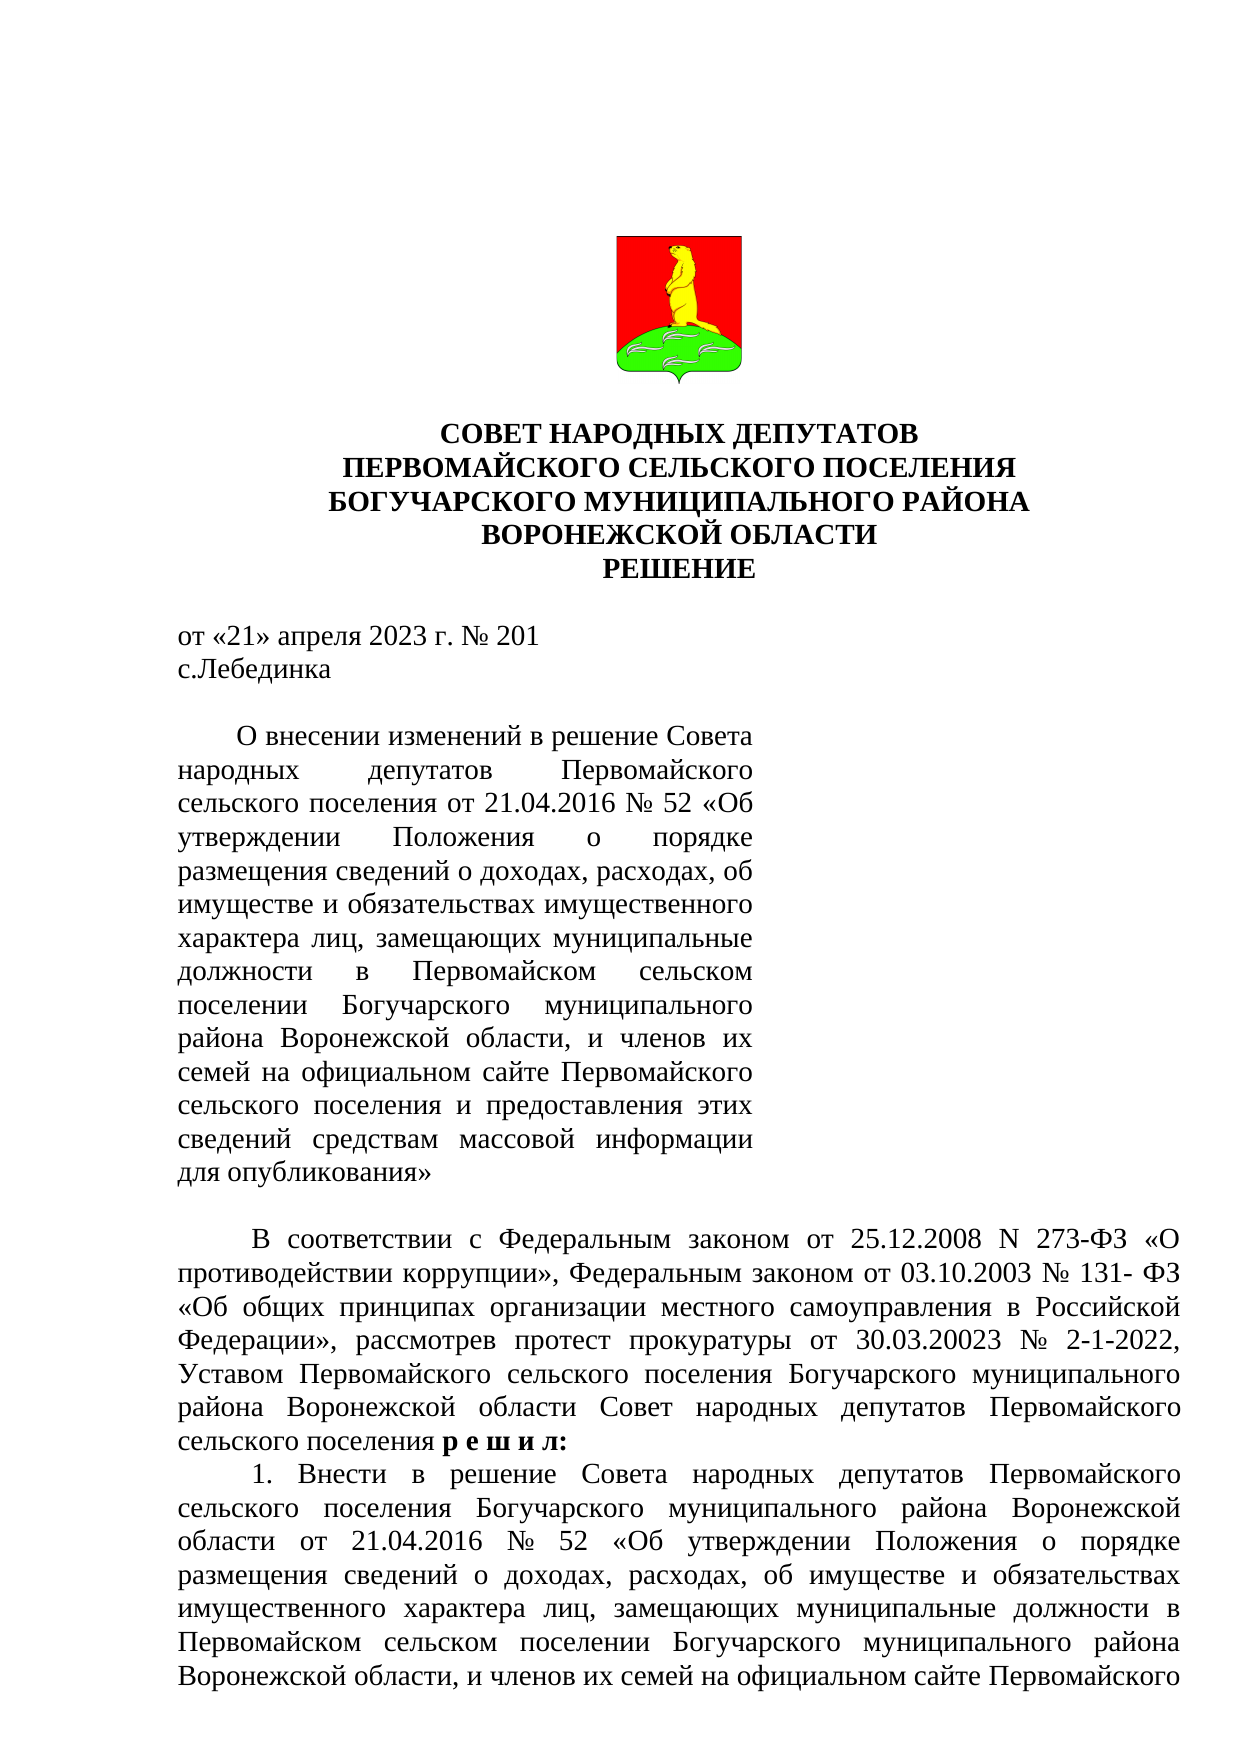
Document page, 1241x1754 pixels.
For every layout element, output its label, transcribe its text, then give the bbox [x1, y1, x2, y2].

text с.Лебединка [177, 651, 1181, 685]
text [177, 1456, 1181, 1691]
picture [616, 236, 742, 384]
text ВОРОНЕЖСКОЙ ОБЛАСТИ [177, 517, 1181, 551]
text СОВЕТ НАРОДНЫХ ДЕПУТАТОВ [177, 417, 1181, 450]
text БОГУЧАРСКОГО МУНИЦИПАЛЬНОГО РАЙОНА [177, 484, 1181, 517]
text О внесении изменений в решение Совета народных депутатов Первомайского сельского поселения от 21.04.2016 № 52 «Об утверждении Положения о порядке размещения сведений о доходах, расходах, об имуществе и обязательствах имущественного характера лиц, замещающих муниципальные должности в Первомайском сельском поселении Богучарского муниципального района Воронежской области, и членов их семей на официальном сайте Первомайского сельского поселения и предоставления этих сведений средствам массовой информации для опубликования» [177, 718, 753, 1188]
text ПЕРВОМАЙСКОГО СЕЛЬСКОГО ПОСЕЛЕНИЯ [177, 450, 1181, 484]
text РЕШЕНИЕ [177, 551, 1181, 584]
text В соответствии с Федеральным законом от 25.12.2008 N 273-ФЗ «О противодействии коррупции», Федеральным законом от 03.10.2003 № 131- ФЗ «Об общих принципах организации местного самоуправления в Российской Федерации», рассмотрев протест прокуратуры от 30.03.20023 № 2-1-2022, Уставом Первомайского сельского поселения Богучарского муниципального района Воронежской области Совет народных депутатов Первомайского сельского поселения р е ш и л: [177, 1222, 1181, 1456]
text от «21» апреля 2023 г. № 201 [177, 618, 1181, 651]
